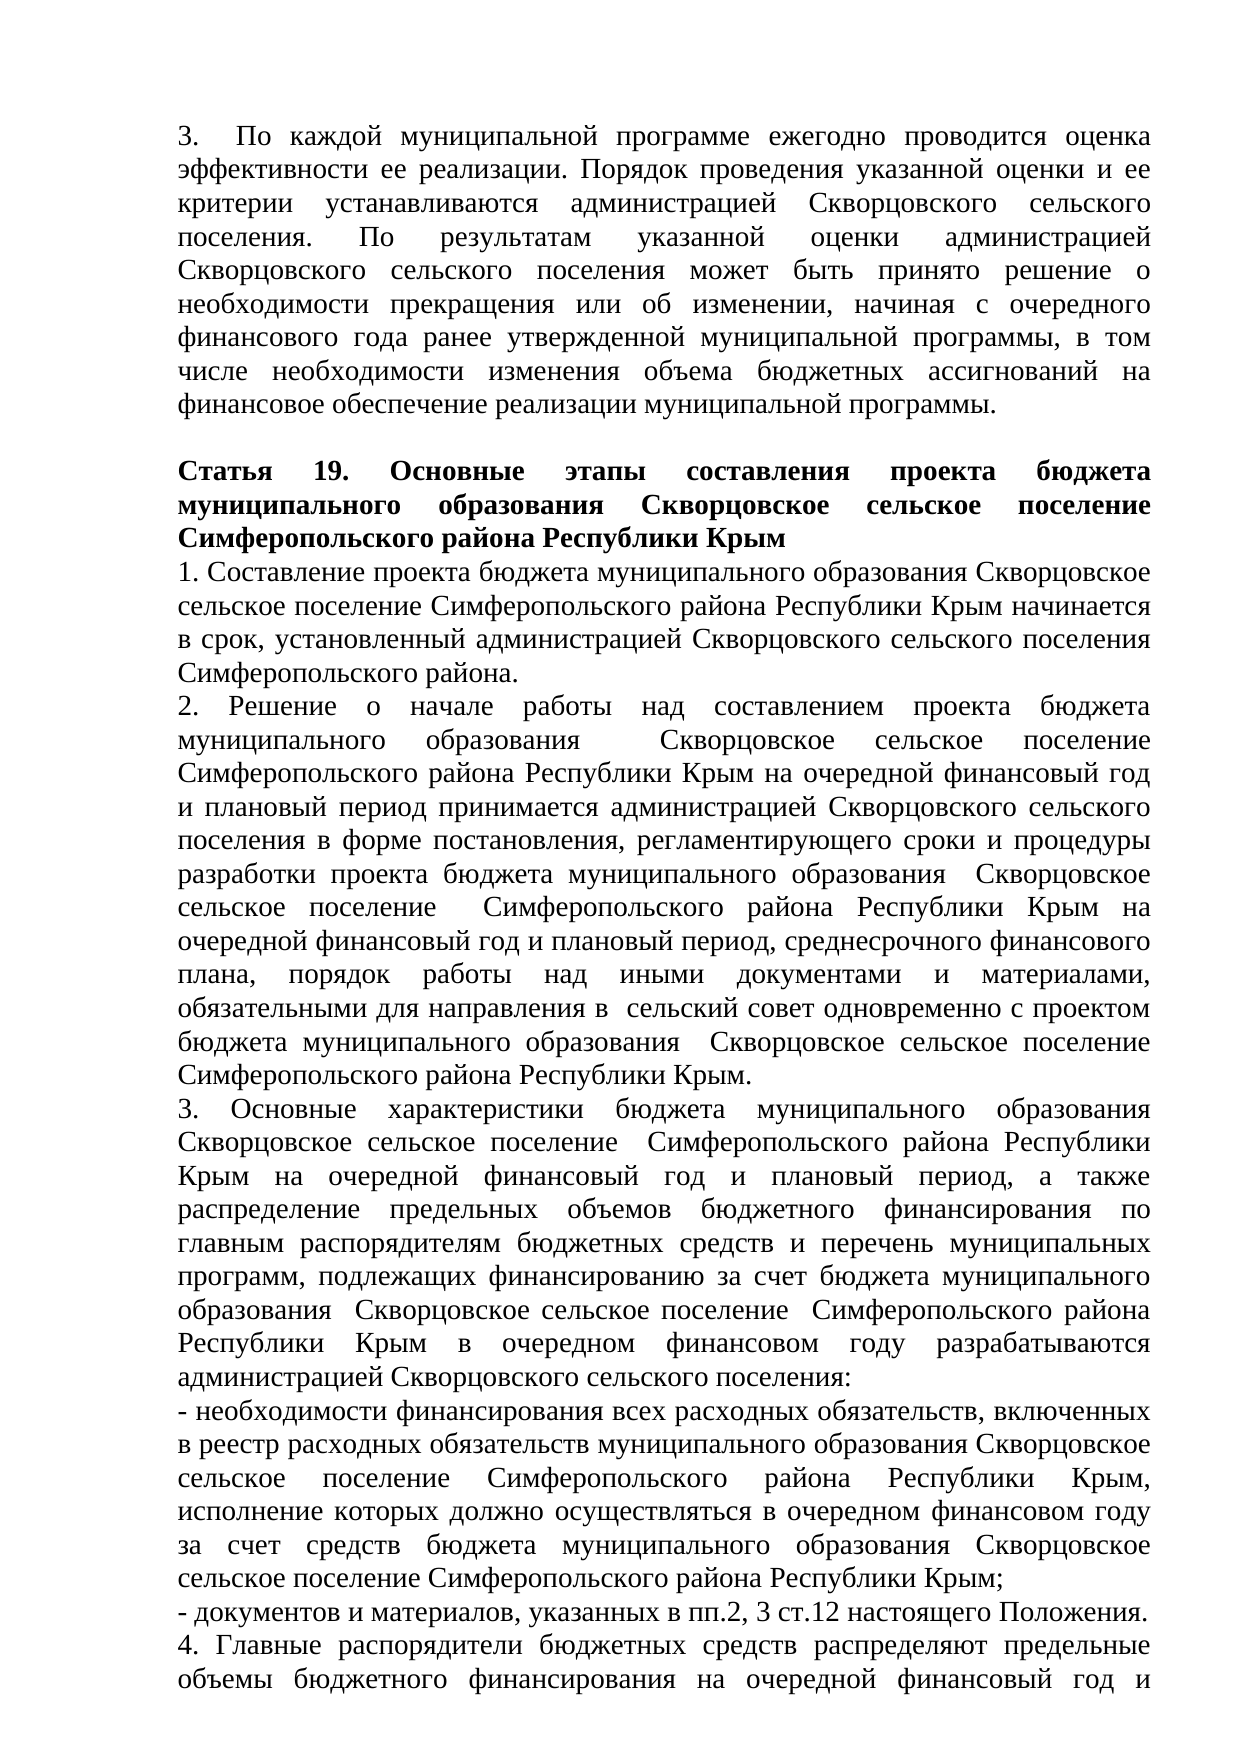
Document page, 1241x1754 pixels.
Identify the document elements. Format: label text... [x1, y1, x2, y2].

text 3. Основные характеристики бюджета муниципального образования Скворцовское сельское поселение Симферопольского района Республики Крым на очередной финансовый год и плановый период, а также распределение предельных объемов бюджетного финансирования по главным распорядителям бюджетных средств и перечень муниципальных программ, подлежащих финансированию за счет бюджета муниципального образования Скворцовское сельское поселение Симферопольского района Республики Крым в очередном финансовом году разрабатываются администрацией Скворцовского сельского поселения: [177, 1091, 1152, 1393]
text - необходимости финансирования всех расходных обязательств, включенных в реестр расходных обязательств муниципального образования Скворцовское сельское поселение Симферопольского района Республики Крым, исполнение которых должно осуществляться в очередном финансовом году за счет средств бюджета муниципального образования Скворцовское сельское поселение Симферопольского района Республики Крым; [177, 1393, 1152, 1594]
text - документов и материалов, указанных в пп.2, 3 ст.12 настоящего Положения. [177, 1594, 1152, 1627]
text Статья 19. Основные этапы составления проекта бюджета муниципального образования Скворцовское сельское поселение Симферопольского района Республики Крым [177, 453, 1152, 554]
text 1. Составление проекта бюджета муниципального образования Скворцовское сельское поселение Симферопольского района Республики Крым начинается в срок, установленный администрацией Скворцовского сельского поселения Симферопольского района. [177, 554, 1152, 688]
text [177, 1627, 1152, 1694]
text 2. Решение о начале работы над составлением проекта бюджета муниципального образования Скворцовское сельское поселение Симферопольского района Республики Крым на очередной финансовый год и плановый период принимается администрацией Скворцовского сельского поселения в форме постановления, регламентирующего сроки и процедуры разработки проекта бюджета муниципального образования Скворцовское сельское поселение Симферопольского района Республики Крым на очередной финансовый год и плановый период, среднесрочного финансового плана, порядок работы над иными документами и материалами, обязательными для направления в сельский совет одновременно с проектом бюджета муниципального образования Скворцовское сельское поселение Симферопольского района Республики Крым. [177, 688, 1152, 1091]
text 3. По каждой муниципальной программе ежегодно проводится оценка эффективности ее реализации. Порядок проведения указанной оценки и ее критерии устанавливаются администрацией Скворцовского сельского поселения. По результатам указанной оценки администрацией Скворцовского сельского поселения может быть принято решение о необходимости прекращения или об изменении, начиная с очередного финансового года ранее утвержденной муниципальной программы, в том числе необходимости изменения объема бюджетных ассигнований на финансовое обеспечение реализации муниципальной программы. [177, 118, 1152, 420]
